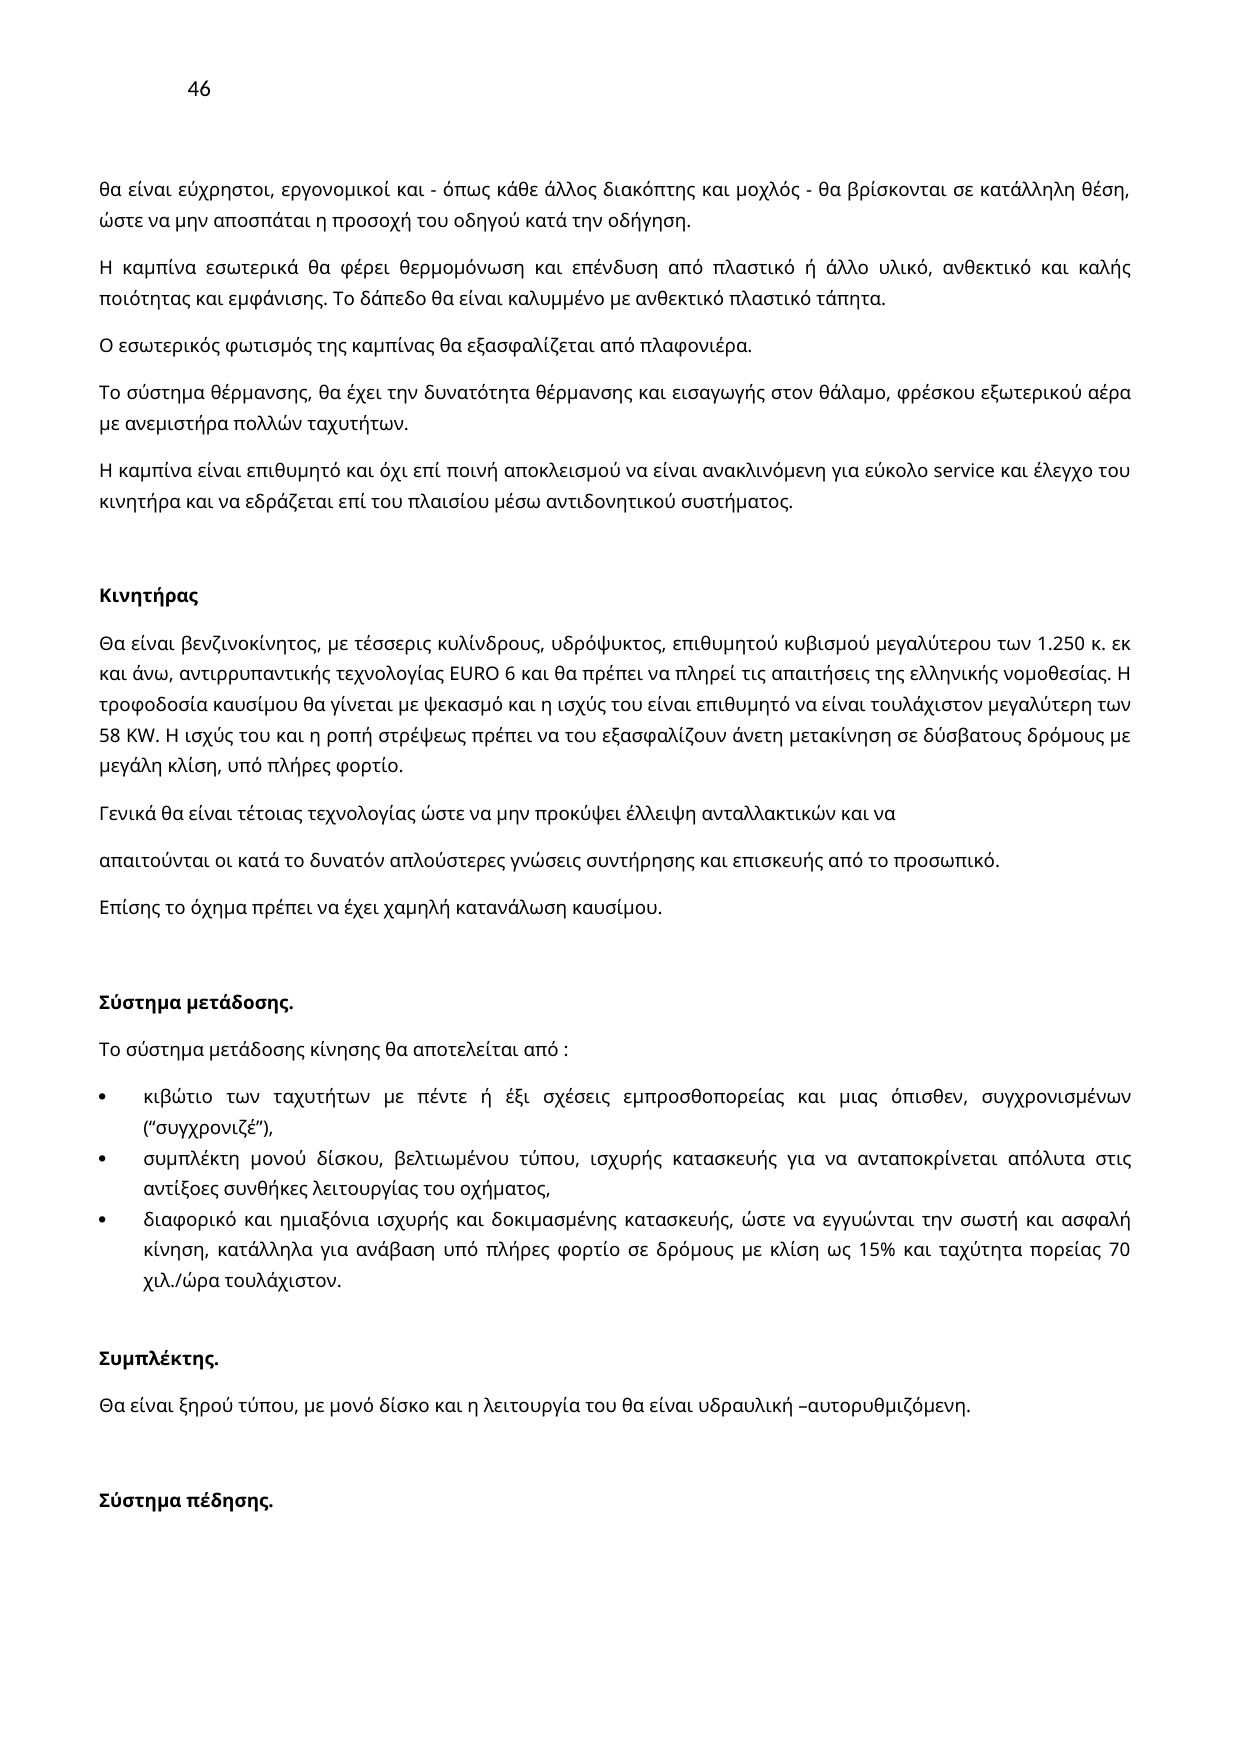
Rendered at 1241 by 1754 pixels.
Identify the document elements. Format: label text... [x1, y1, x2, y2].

text Κινητήρας [99, 583, 1132, 608]
list συμπλέκτη μονού δίσκου, βελτιωμένου τύπου, ισχυρής κατασκευής για να ανταποκρίνεται απόλυτα στις αντίξοες συνθήκες λειτουργίας του οχήματος, [99, 1145, 1132, 1201]
text Η καμπίνα εσωτερικά θα φέρει θερμομόνωση και επένδυση από πλαστικό ή άλλο υλικό, ανθεκτικό και καλής ποιότητας και εμφάνισης. Το δάπεδο θα είναι καλυμμένο με ανθεκτικό πλαστικό τάπητα. [99, 254, 1132, 311]
text απαιτούνται οι κατά το δυνατόν απλούστερες γνώσεις συντήρησης και επισκευής από το προσωπικό. [99, 847, 1132, 873]
text Το σύστημα θέρμανσης, θα έχει την δυνατότητα θέρμανσης και εισαγωγής στον θάλαμο, φρέσκου εξωτερικού αέρα με ανεμιστήρα πολλών ταχυτήτων. [99, 380, 1132, 436]
text Γενικά θα είναι τέτοιας τεχνολογίας ώστε να μην προκύψει έλλειψη ανταλλακτικών και να [99, 800, 1132, 825]
text Σύστημα πέδησης. [99, 1487, 1132, 1513]
text Θα είναι ξηρού τύπου, με μονό δίσκο και η λειτουργία του θα είναι υδραυλική –αυτορυθμιζόμενη. [99, 1393, 1132, 1418]
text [99, 177, 1132, 233]
text Η καμπίνα είναι επιθυμητό και όχι επί ποινή αποκλεισμού να είναι ανακλινόμενη για εύκολο service και έλεγχο του κινητήρα και να εδράζεται επί του πλαισίου μέσω αντιδονητικού συστήματος. [99, 458, 1132, 514]
text Συμπλέκτης. [99, 1345, 1132, 1371]
text Σύστημα μετάδοσης. [99, 989, 1132, 1014]
text Ο εσωτερικός φωτισμός της καμπίνας θα εξασφαλίζεται από πλαφονιέρα. [99, 332, 1132, 358]
list διαφορικό και ημιαξόνια ισχυρής και δοκιμασμένης κατασκευής, ώστε να εγγυώνται την σωστή και ασφαλή κίνηση, κατάλληλα για ανάβαση υπό πλήρες φορτίο σε δρόμους με κλίση ως 15% και ταχύτητα πορείας 70 χιλ./ώρα τουλάχιστον. [99, 1206, 1132, 1293]
text Το σύστημα μετάδοσης κίνησης θα αποτελείται από : [99, 1036, 1132, 1062]
list κιβώτιο των ταχυτήτων με πέντε ή έξι σχέσεις εμπροσθοπορείας και μιας όπισθεν, συγχρονισμένων (“συγχρονιζέ”), [99, 1084, 1132, 1140]
text Επίσης το όχημα πρέπει να έχει χαμηλή κατανάλωση καυσίμου. [99, 894, 1132, 920]
text Θα είναι βενζινοκίνητος, με τέσσερις κυλίνδρους, υδρόψυκτος, επιθυμητού κυβισμού μεγαλύτερου των 1.250 κ. εκ και άνω, αντιρρυπαντικής τεχνολογίας ΕURO 6 και θα πρέπει να πληρεί τις απαιτήσεις της ελληνικής νομοθεσίας. Η τροφοδοσία καυσίμου θα γίνεται με ψεκασμό και η ισχύς του είναι επιθυμητό να είναι τουλάχιστον μεγαλύτερη των 58 KW. Η ισχύς του και η ροπή στρέψεως πρέπει να του εξασφαλίζουν άνετη μετακίνηση σε δύσβατους δρόμους με μεγάλη κλίση, υπό πλήρες φορτίο. [99, 630, 1132, 778]
